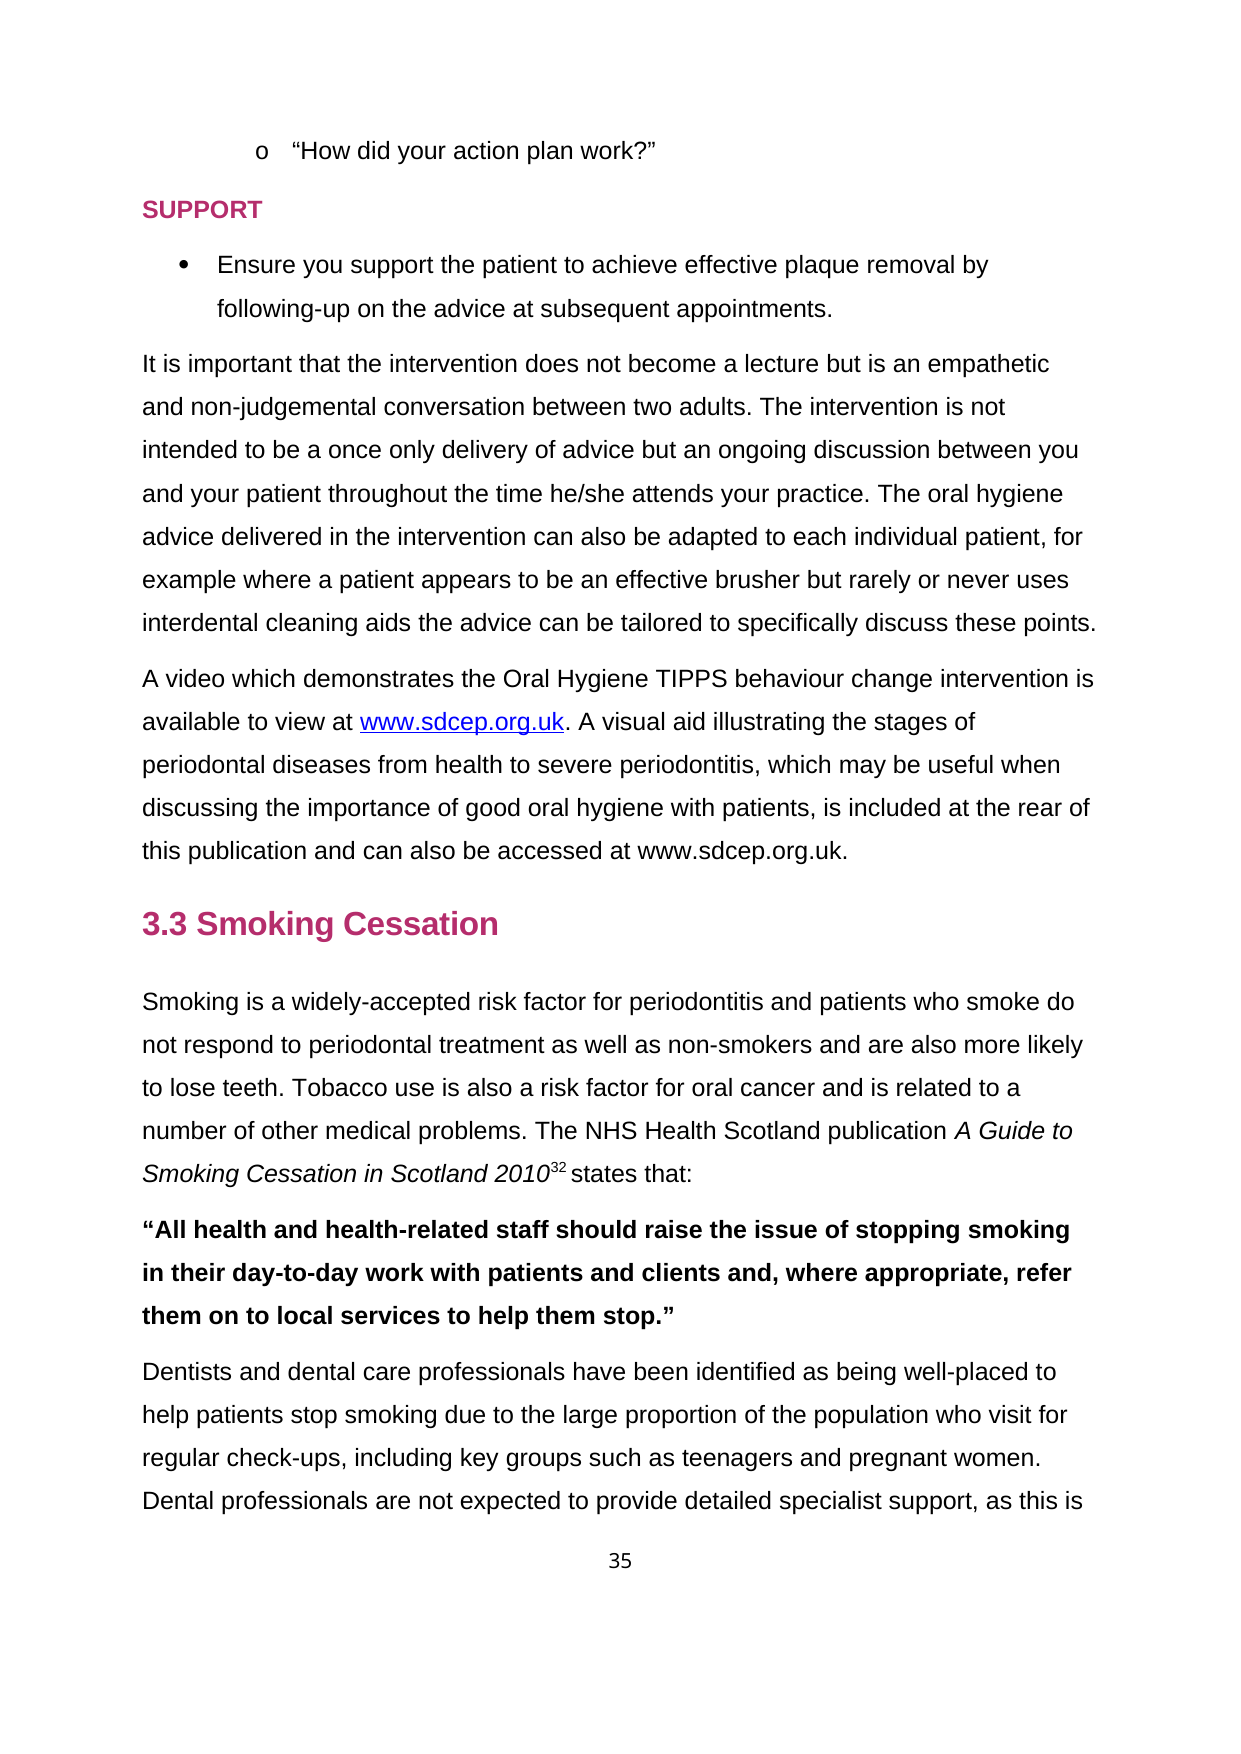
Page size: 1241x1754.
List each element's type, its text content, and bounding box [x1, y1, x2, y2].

text A video which demonstrates the Oral Hygiene TIPPS behaviour change intervention is available to view at www.sdcep.org.uk. A visual aid illustrating the stages of periodontal diseases from health to severe periodontitis, which may be useful when discussing the importance of good oral hygiene with patients, is included at the rear of this publication and can also be accessed at www.sdcep.org.uk. [142, 663, 1098, 865]
text “All health and health-related staff should raise the issue of stopping smoking in their day-to-day work with patients and clients and, where appropriate, refer them on to local services to help them stop.” [142, 1215, 1098, 1330]
text SUPPORT [142, 195, 1098, 223]
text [142, 1357, 1098, 1515]
text It is important that the intervention does not become a lecture but is an empathetic and non-judgemental conversation between two adults. The intervention is not intended to be a once only delivery of advice but an ongoing discussion between you and your patient throughout the time he/she attends your practice. The oral hygiene advice delivered in the intervention can also be adapted to each individual patient, for example where a patient appears to be an effective brusher but rarely or never uses interdental cleaning aids the advice can be tailored to specifically discuss these points. [142, 349, 1098, 637]
text Smoking is a widely-accepted risk factor for periodontitis and patients who smoke do not respond to periodontal treatment as well as non-smokers and are also more likely to lose teeth. Tobacco use is also a risk factor for oral cancer and is related to a number of other medical problems. The NHS Health Scotland publication A Guide to Smoking Cessation in Scotland 201032 states that: [142, 987, 1098, 1188]
list Ensure you support the patient to achieve effective plaque removal by following-up on the advice at subsequent appointments. [179, 250, 1098, 322]
subtitle 3.3 Smoking Cessation [142, 904, 1098, 943]
list “How did your action plan work?” [254, 136, 1098, 167]
